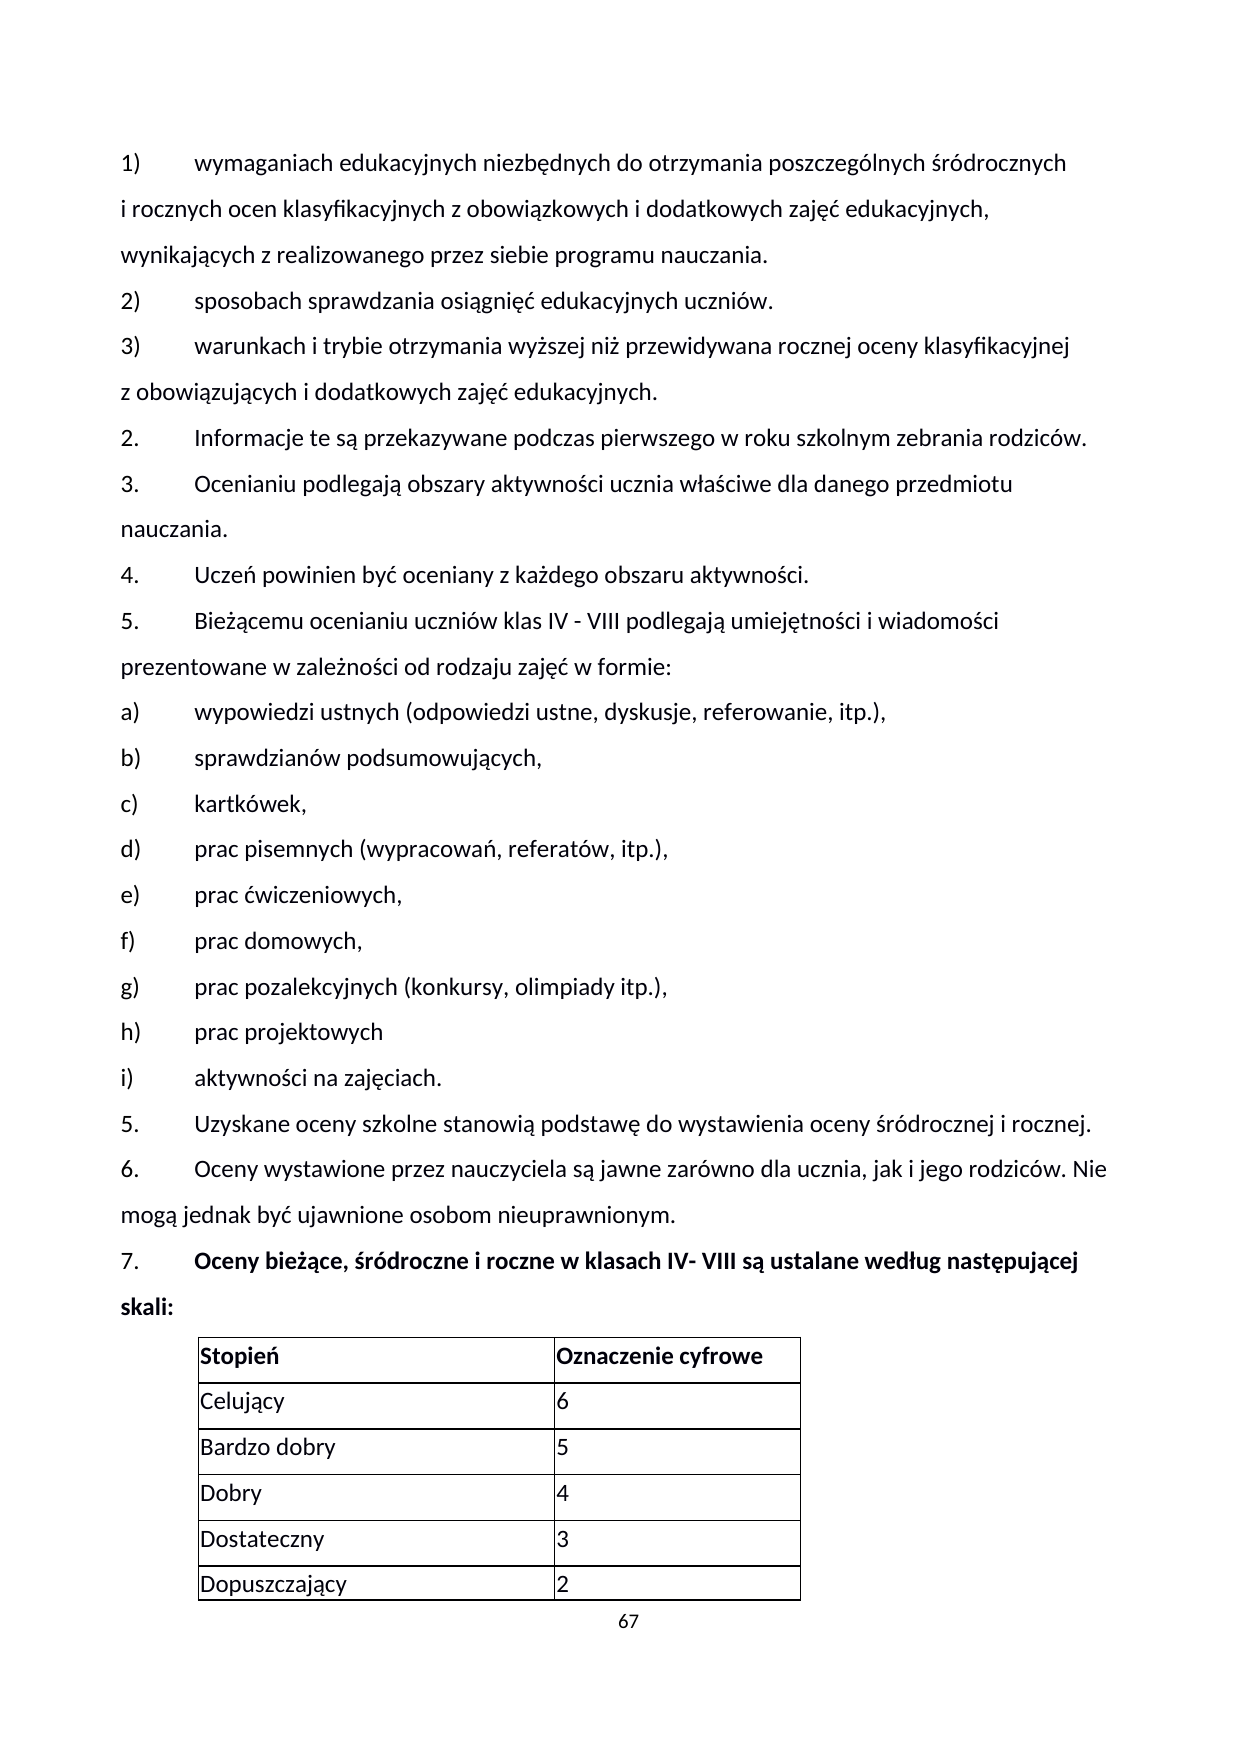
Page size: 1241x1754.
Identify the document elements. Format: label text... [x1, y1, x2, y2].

table_cell 5 [555, 1430, 800, 1474]
table_cell 3 [555, 1521, 800, 1565]
list sprawdzianów podsumowujących, [194, 742, 1125, 773]
table_header Stopień [199, 1338, 554, 1382]
table_cell 4 [555, 1475, 800, 1519]
list Uczeń powinien być oceniany z każdego obszaru aktywności. [194, 559, 1125, 590]
list Bieżącemu ocenianiu uczniów klas IV - VIII podlegają umiejętności i wiadomości prezentowane w zależności od rodzaju zajęć w formie: [120, 605, 1125, 681]
list prac pisemnych (wypracowań, referatów, itp.), [120, 833, 1125, 864]
list Uzyskane oceny szkolne stanowią podstawę do wystawienia oceny śródrocznej i rocznej. [194, 1108, 1125, 1138]
list Oceny wystawione przez nauczyciela są jawne zarówno dla ucznia, jak i jego rodziców. Nie mogą jednak być ujawnione osobom nieuprawnionym. [120, 1154, 1125, 1230]
list wymaganiach edukacyjnych niezbędnych do otrzymania poszczególnych śródrocznych i rocznych ocen klasyfikacyjnych z obowiązkowych i dodatkowych zajęć edukacyjnych, wynikających z realizowanego przez siebie programu nauczania. [120, 148, 1125, 269]
table_cell Dostateczny [199, 1521, 554, 1565]
table_cell 2 [555, 1567, 800, 1599]
table_header Oznaczenie cyfrowe [555, 1338, 800, 1382]
table_cell Bardzo dobry [199, 1430, 554, 1474]
table_cell Dopuszczający [199, 1567, 554, 1599]
list sposobach sprawdzania osiągnięć edukacyjnych uczniów. [194, 285, 1125, 315]
table_cell 6 [555, 1384, 800, 1428]
list Oceny bieżące, śródroczne i roczne w klasach IV- VIII są ustalane według następującej skali: [120, 1245, 1125, 1321]
list wypowiedzi ustnych (odpowiedzi ustne, dyskusje, referowanie, itp.), [194, 696, 1125, 727]
list Informacje te są przekazywane podczas pierwszego w roku szkolnym zebrania rodziców. [194, 422, 1125, 452]
list prac ćwiczeniowych, [194, 879, 1125, 910]
list Ocenianiu podlegają obszary aktywności ucznia właściwe dla danego przedmiotu nauczania. [120, 468, 1125, 544]
list prac pozalekcyjnych (konkursy, olimpiady itp.), [194, 971, 1125, 1001]
list kartkówek, [194, 788, 1125, 818]
list prac projektowych [194, 1016, 1125, 1047]
table_cell Dobry [199, 1475, 554, 1519]
list warunkach i trybie otrzymania wyższej niż przewidywana rocznej oceny klasyfikacyjnej z obowiązujących i dodatkowych zajęć edukacyjnych. [120, 331, 1125, 407]
list prac domowych, [194, 925, 1125, 956]
table_cell Celujący [199, 1384, 554, 1428]
list aktywności na zajęciach. [194, 1062, 1125, 1093]
